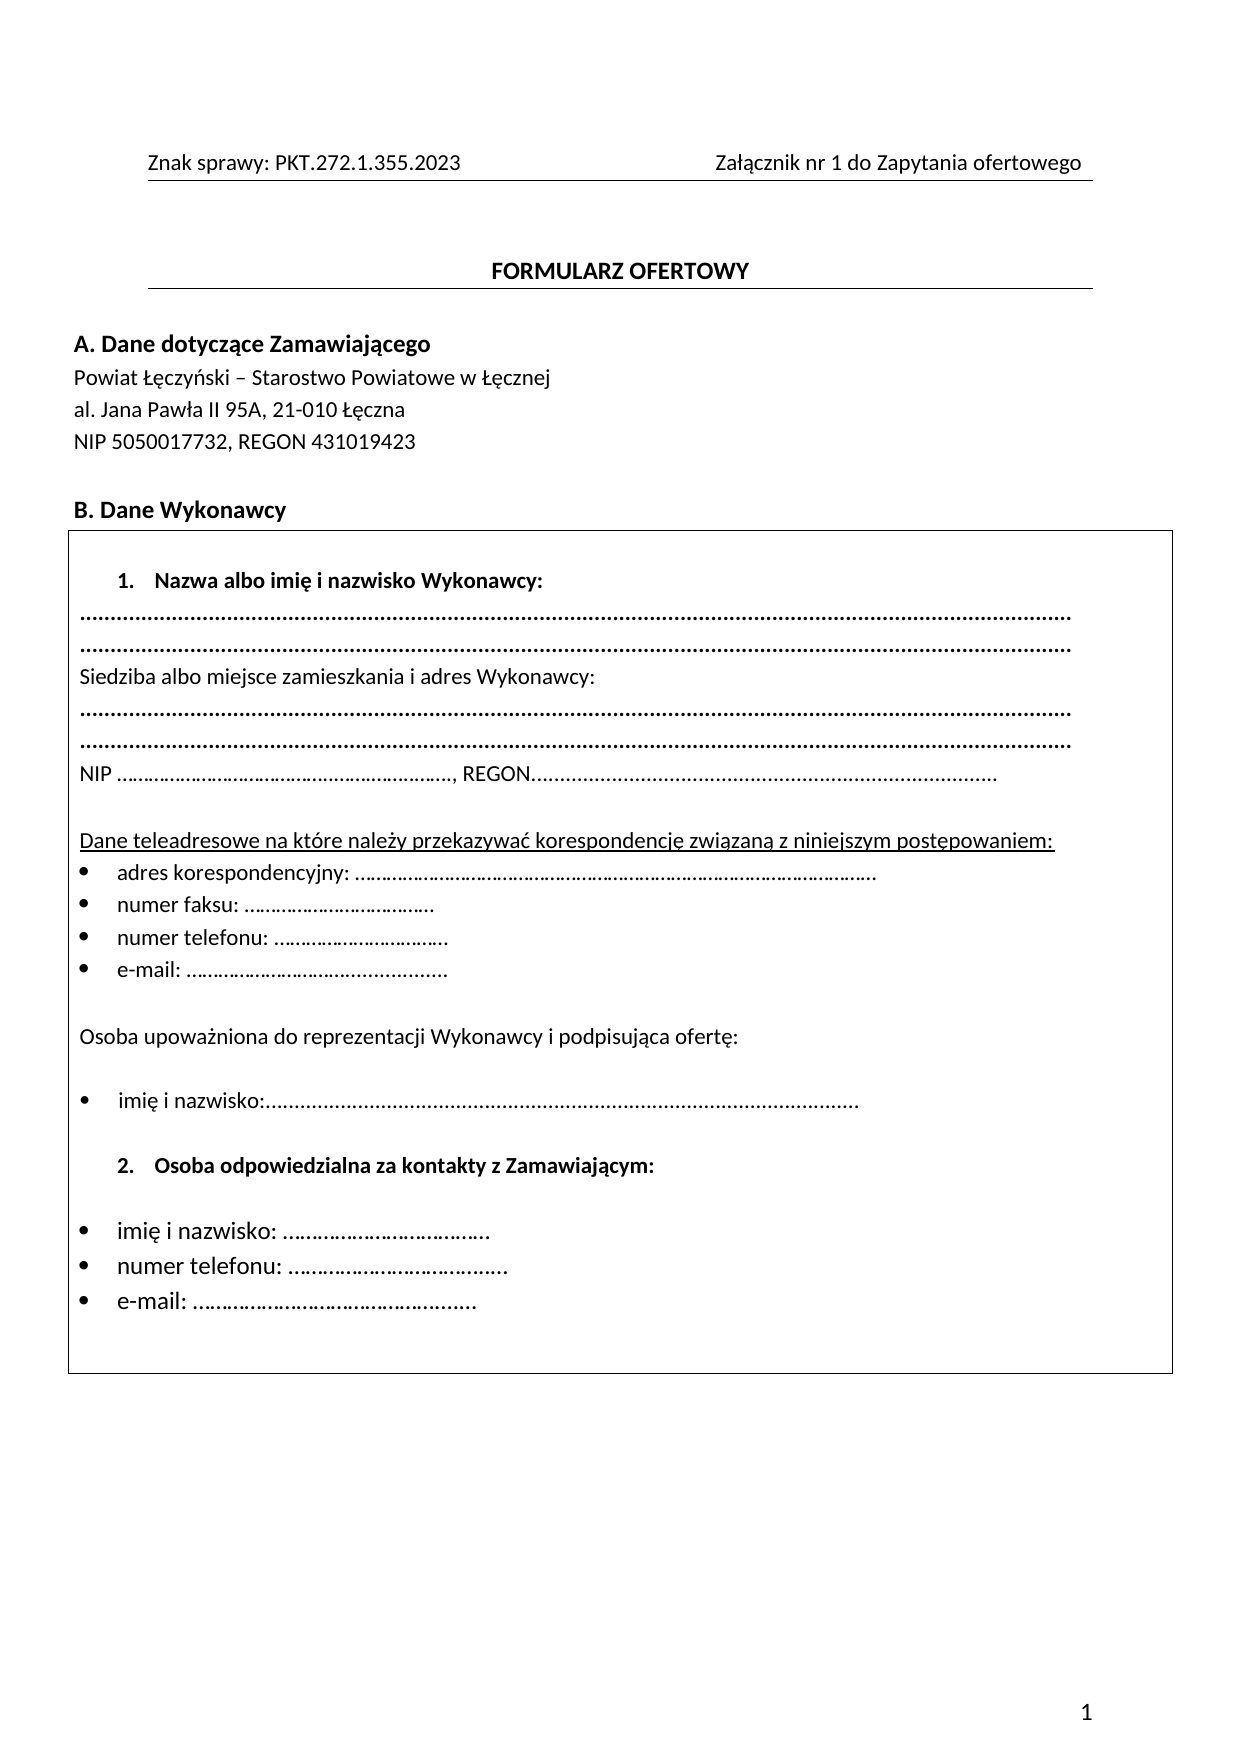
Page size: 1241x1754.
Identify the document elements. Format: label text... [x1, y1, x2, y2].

text FORMULARZ OFERTOWY [148, 255, 1093, 288]
text B. Dane Wykonawcy [74, 495, 1093, 525]
text Znak sprawy: PKT.272.1.355.2023 Załącznik nr 1 do Zapytania ofertowego [148, 148, 1093, 180]
text NIP 5050017732, REGON 431019423 [74, 427, 1093, 456]
table_header Nazwa albo imię i nazwisko Wykonawcy: .................................................................................................................................................................. .................................................................................................................................................................. Siedziba albo miejsce zamieszkania i adres Wykonawcy: .................................................................................................................................................................. .................................................................................................................................................................. NIP …………………………………..…….……..……., REGON................................................................................. Dane teleadresowe na które należy przekazywać korespondencję związaną z niniejszym postępowaniem: adres korespondencyjny: ……………………………………………………………………………………… numer faksu: ……………………………… numer telefonu: …………………………… e-mail: ………………………….................. Osoba upoważniona do reprezentacji Wykonawcy i podpisująca ofertę: imię i nazwisko:....................................................................................................... Osoba odpowiedzialna za kontakty z Zamawiającym: imię i nazwisko: ……………………………… numer telefonu: ……………………………..… e-mail: ……………………………………....… [69, 531, 1172, 1373]
text Powiat Łęczyński – Starostwo Powiatowe w Łęcznej [74, 363, 1093, 391]
list A. Dane dotyczące Zamawiającego [74, 328, 1093, 359]
text al. Jana Pawła II 95A, 21-010 Łęczna [74, 395, 1093, 423]
